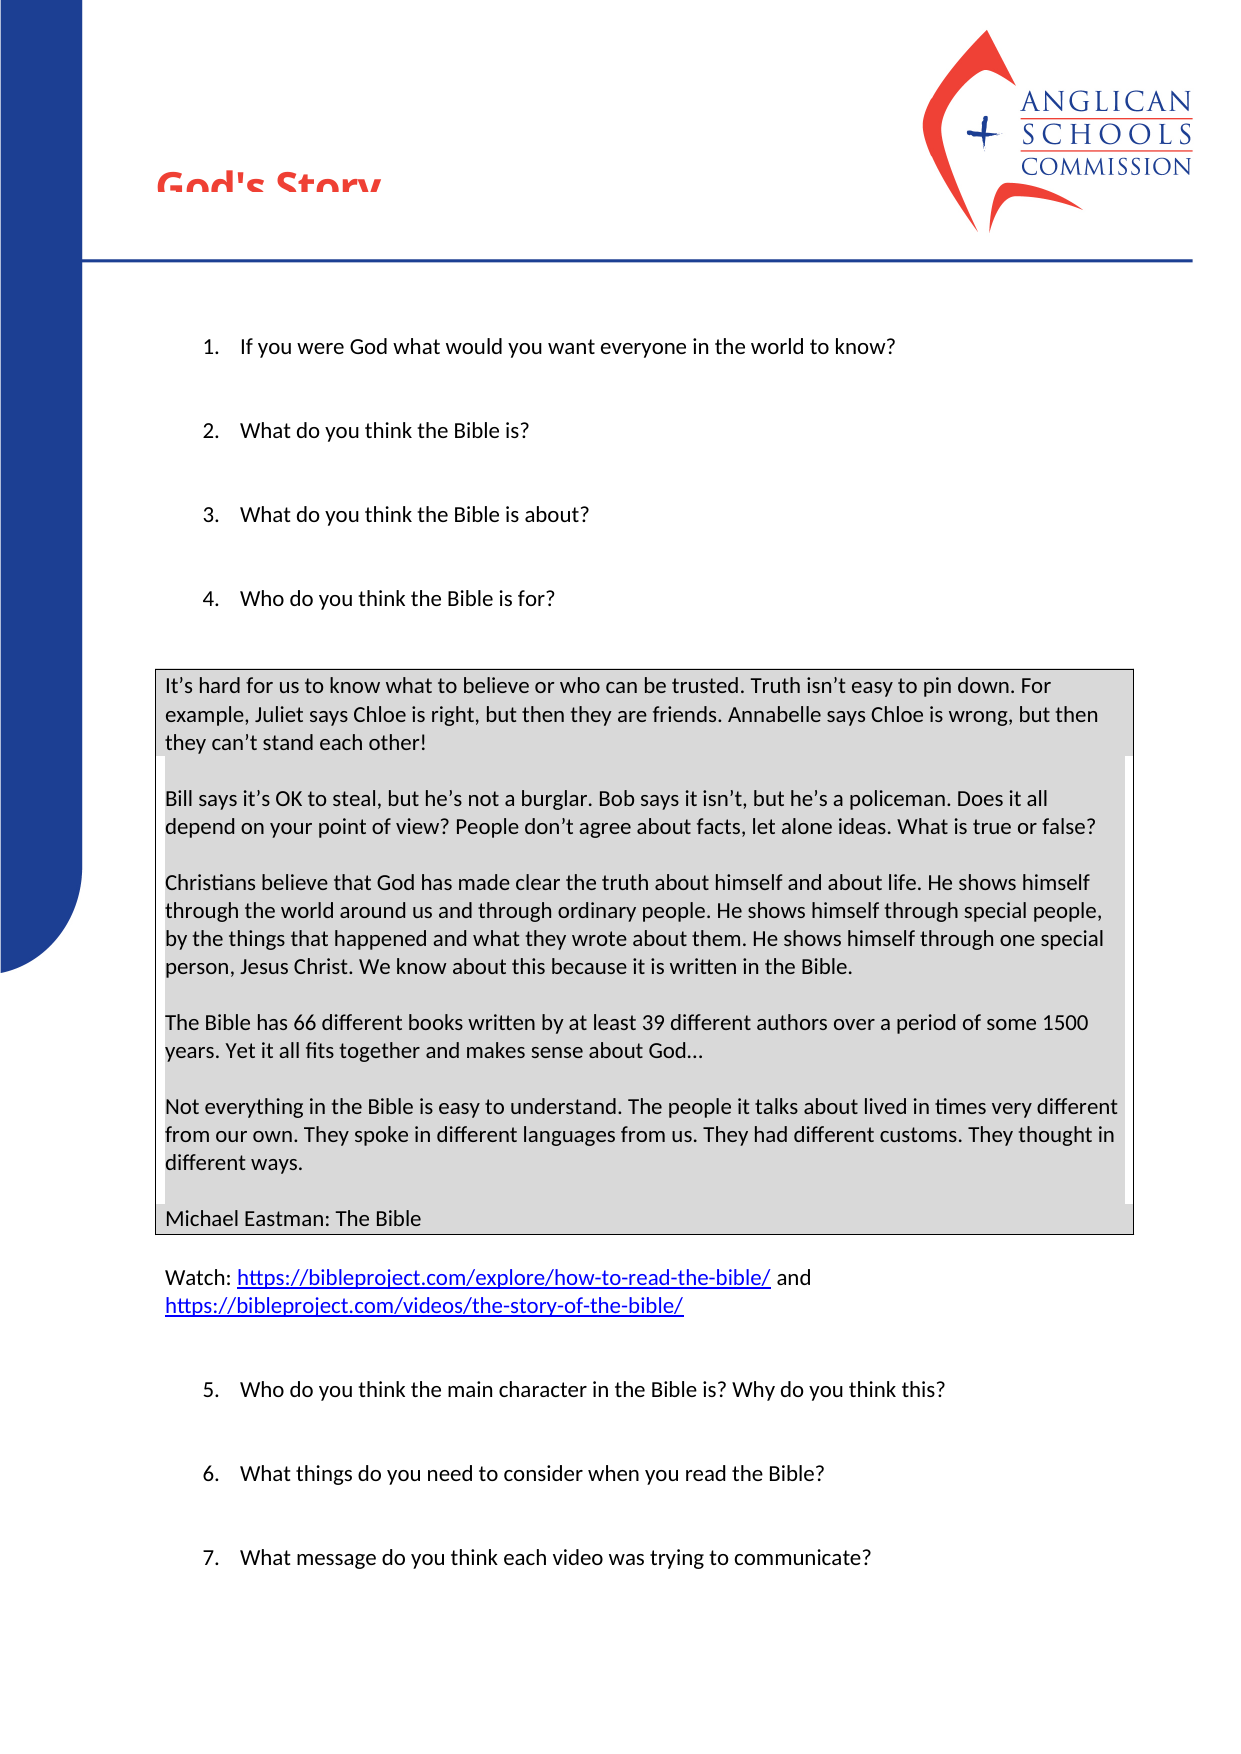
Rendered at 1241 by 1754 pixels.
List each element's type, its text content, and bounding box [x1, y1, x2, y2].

list Who do you think the main character in the Bible is? Why do you think this? [202, 1375, 1125, 1403]
picture [0, 0, 1241, 1754]
list What do you think the Bible is? [202, 416, 1125, 444]
text The Bible has 66 different books written by at least 39 different authors over a period of some 1500 years. Yet it all fits together and makes sense about God… [165, 1008, 1125, 1064]
text Bill says it’s OK to steal, but he’s not a burglar. Bob says it isn’t, but he’s a policeman. Does it all depend on your point of view? People don’t agree about facts, let alone ideas. What is true or false? [165, 784, 1125, 840]
text It’s hard for us to know what to believe or who can be trusted. Truth isn’t easy to pin down. For example, Juliet says Chloe is right, but then they are friends. Annabelle says Chloe is wrong, but then they can’t stand each other! [156, 670, 1133, 756]
list What things do you need to consider when you read the Bible? [202, 1459, 1125, 1487]
list What message do you think each video was trying to communicate? [202, 1543, 1125, 1571]
text Christians believe that God has made clear the truth about himself and about life. He shows himself through the world around us and through ordinary people. He shows himself through special people, by the things that happened and what they wrote about them. He shows himself through one special person, Jesus Christ. We know about this because it is written in the Bible. [165, 868, 1125, 980]
list Who do you think the Bible is for? [202, 584, 1125, 612]
list If you were God what would you want everyone in the world to know? [202, 332, 1125, 360]
text Michael Eastman: The Bible [156, 1201, 1133, 1234]
list What do you think the Bible is about? [202, 500, 1125, 528]
text Watch: https://bibleproject.com/explore/how-to-read-the-bible/ and https://bibleproject.com/videos/the-story-of-the-bible/ [165, 1263, 1125, 1319]
text Not everything in the Bible is easy to understand. The people it talks about lived in times very different from our own. They spoke in different languages from us. They had different customs. They thought in different ways. [165, 1092, 1125, 1176]
